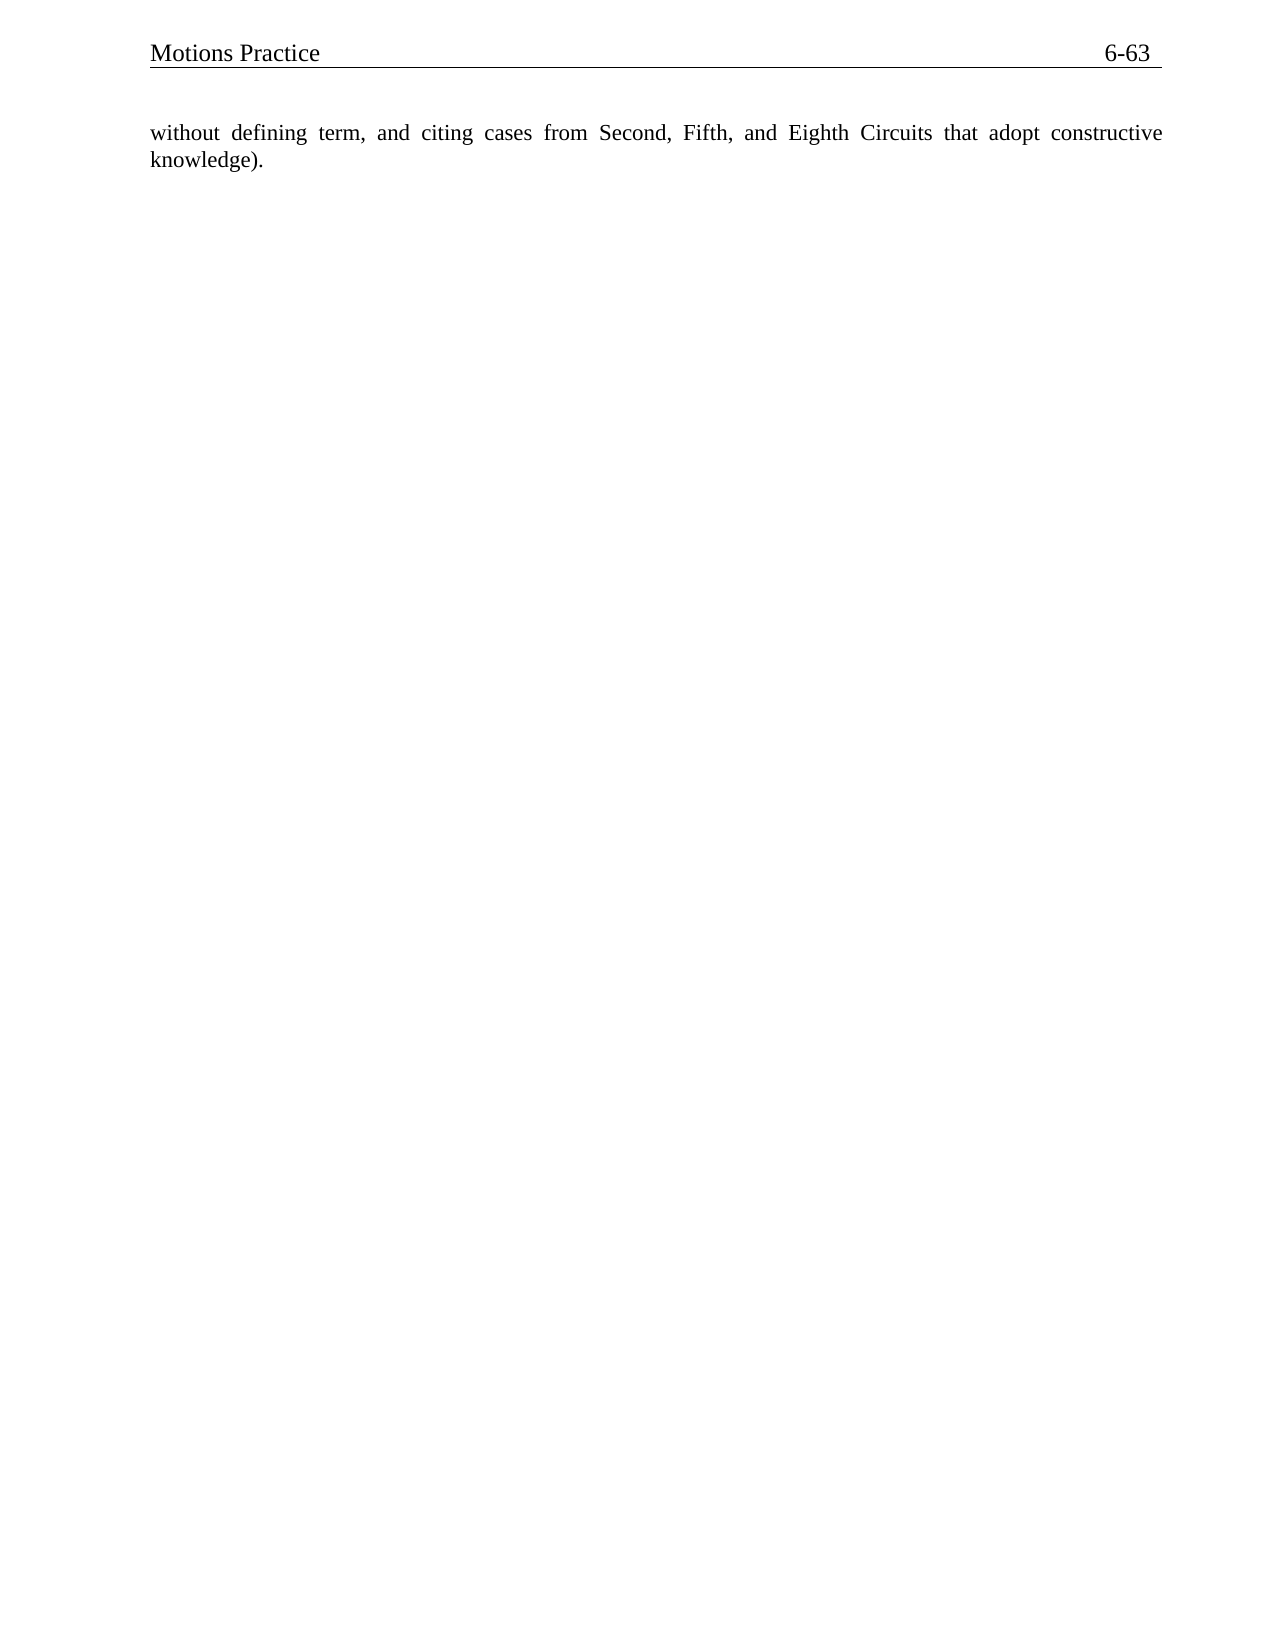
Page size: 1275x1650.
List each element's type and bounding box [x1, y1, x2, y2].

text [150, 119, 1163, 172]
